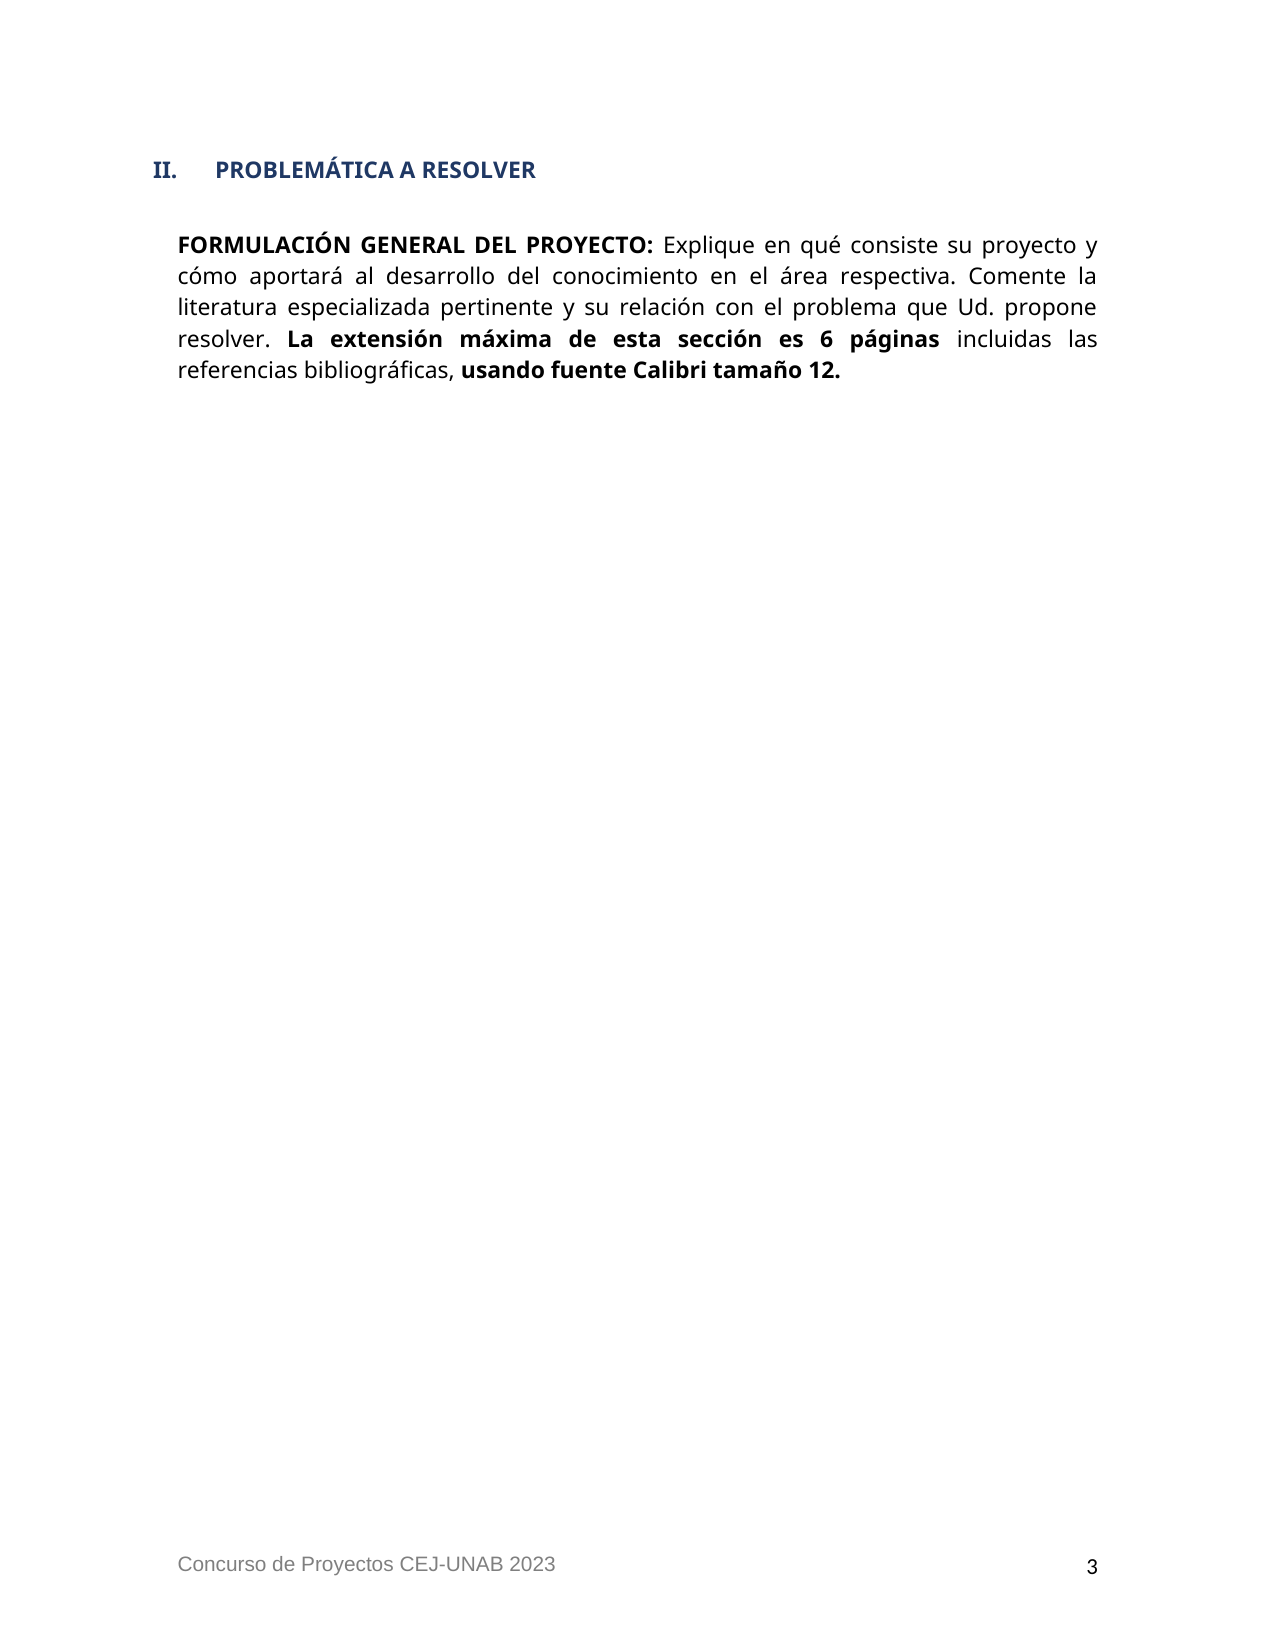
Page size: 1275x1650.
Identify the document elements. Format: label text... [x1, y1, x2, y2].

list PROBLEMÁTICA A RESOLVER [177, 154, 1098, 185]
text FORMULACIÓN GENERAL DEL PROYECTO: Explique en qué consiste su proyecto y cómo aportará al desarrollo del conocimiento en el área respectiva. Comente la literatura especializada pertinente y su relación con el problema que Ud. propone resolver. La extensión máxima de esta sección es 6 páginas incluidas las referencias bibliográficas, usando fuente Calibri tamaño 12. [177, 229, 1098, 385]
